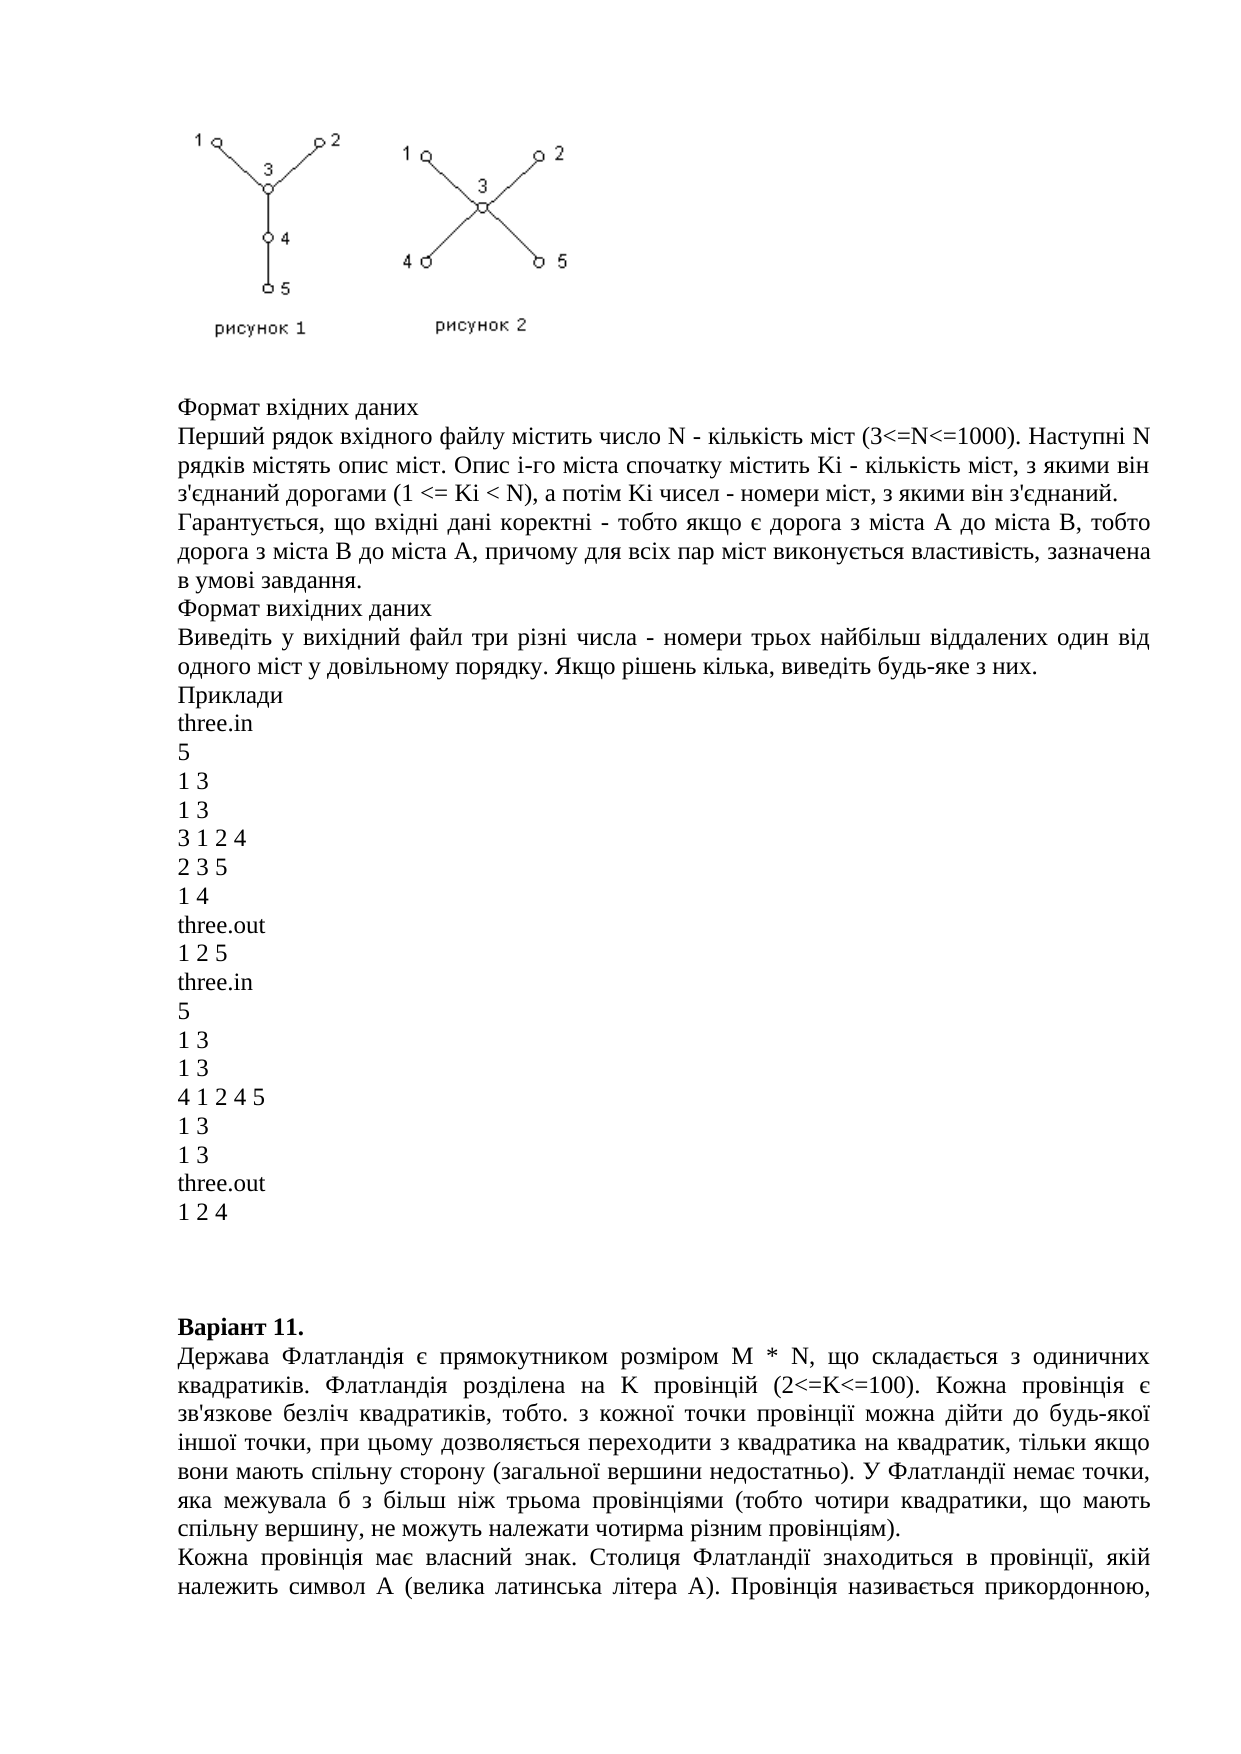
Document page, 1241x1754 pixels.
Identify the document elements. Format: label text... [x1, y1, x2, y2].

text 5 [177, 737, 1152, 766]
text three.in [177, 967, 1152, 996]
text Формат вхідних даних [177, 392, 1152, 421]
text three.in [177, 708, 1152, 737]
text 1 2 4 [177, 1197, 1152, 1226]
picture [177, 118, 590, 364]
text Гарантується, що вхідні дані коректні - тобто якщо є дорога з міста A до міста B, тобто дорога з міста B до міста A, причому для всіх пар міст виконується властивість, зазначена в умові завдання. [177, 507, 1152, 593]
text Приклади [177, 680, 1152, 708]
text 1 3 [177, 795, 1152, 823]
text 1 3 [177, 766, 1152, 795]
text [177, 1542, 1152, 1600]
text 1 4 [177, 881, 1152, 910]
text Перший рядок вхідного файлу містить число N - кількість міст (3<=N<=1000). Наступні N рядків містять опис міст. Опис i-го міста спочатку містить Ki - кількість міст, з якими він з'єднаний дорогами (1 <= Ki < N), а потім Ki чисел - номери міст, з якими він з'єднаний. [177, 421, 1152, 507]
text Формат вихідних даних [177, 593, 1152, 622]
text 4 1 2 4 5 [177, 1082, 1152, 1111]
text Держава Флатландія є прямокутником розміром M * N, що складається з одиничних квадратиків. Флатландія розділена на K провінцій (2<=K<=100). Кожна провінція є зв'язкове безліч квадратиків, тобто. з кожної точки провінції можна дійти до будь-якої іншої точки, при цьому дозволяється переходити з квадратика на квадратик, тільки якщо вони мають спільну сторону (загальної вершини недостатньо). У Флатландії немає точки, яка межувала б з більш ніж трьома провінціями (тобто чотири квадратики, що мають спільну вершину, не можуть належати чотирма різним провінціям). [177, 1341, 1152, 1542]
text 1 3 [177, 1111, 1152, 1140]
text three.out [177, 1168, 1152, 1197]
text 3 1 2 4 [177, 823, 1152, 852]
text 5 [177, 996, 1152, 1025]
text 1 3 [177, 1053, 1152, 1082]
text 1 3 [177, 1025, 1152, 1053]
text three.out [177, 910, 1152, 938]
text Варіант 11. [177, 1312, 1152, 1341]
text 1 3 [177, 1140, 1152, 1168]
text 2 3 5 [177, 852, 1152, 881]
text Виведіть у вихідний файл три різні числа - номери трьох найбільш віддалених один від одного міст у довільному порядку. Якщо рішень кілька, виведіть будь-яке з них. [177, 622, 1152, 680]
text 1 2 5 [177, 938, 1152, 967]
